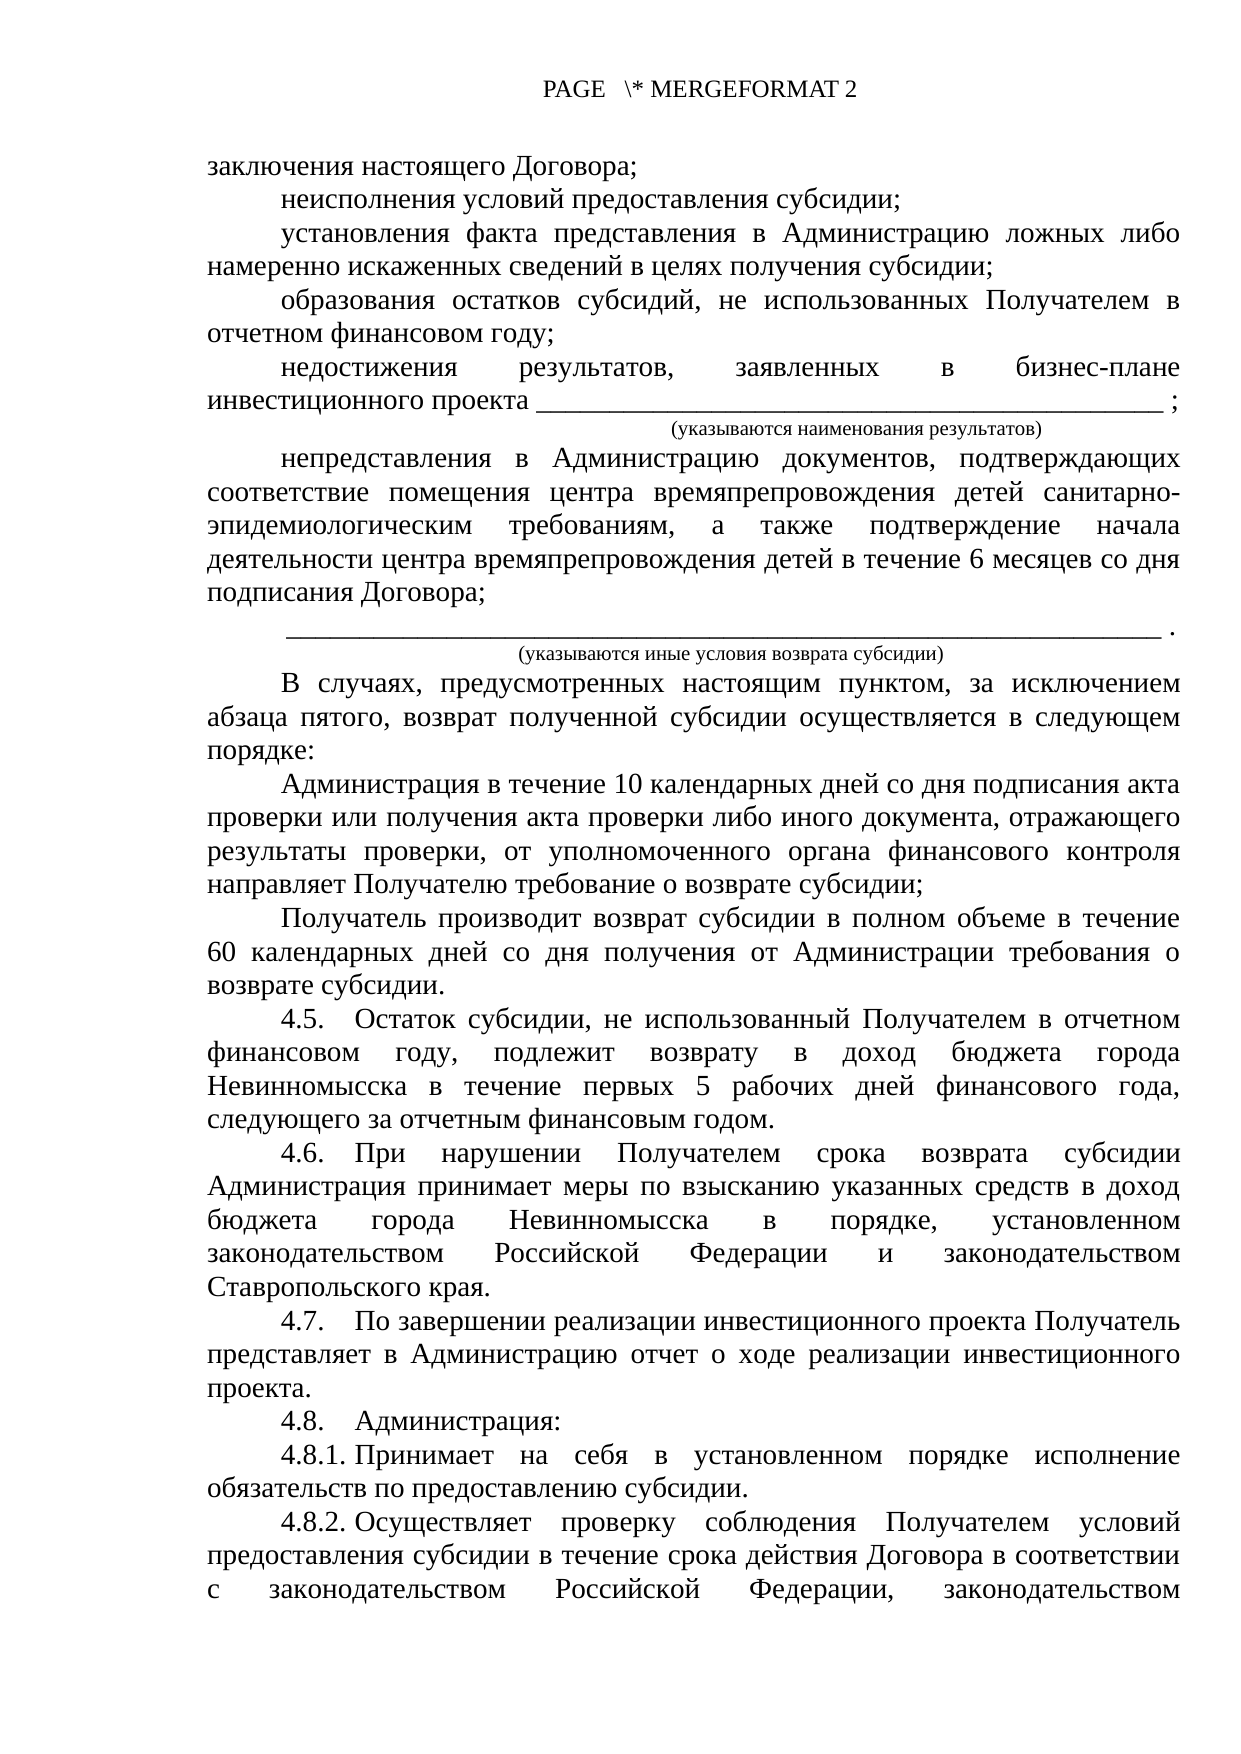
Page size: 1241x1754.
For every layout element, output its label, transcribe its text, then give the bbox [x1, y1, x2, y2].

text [207, 1504, 1181, 1604]
text непредставления в Администрацию документов, подтверждающих соответствие помещения центра времяпрепровождения детей санитарно-эпидемиологическим требованиям, а также подтверждение начала деятельности центра времяпрепровождения детей в течение 6 месяцев со дня подписания Договора; [207, 440, 1181, 608]
text (указываются иные условия возврата субсидии) [207, 641, 1181, 665]
text В случаях, предусмотренных настоящим пунктом, за исключением абзаца пятого, возврат полученной субсидии осуществляется в следующем порядке: [207, 665, 1181, 766]
text образования остатков субсидий, не использованных Получателем в отчетном финансовом году; [207, 282, 1181, 349]
text установления факта представления в Администрацию ложных либо намеренно искаженных сведений в целях получения субсидии; [207, 215, 1181, 282]
text Администрация в течение 10 календарных дней со дня подписания акта проверки или получения акта проверки либо иного документа, отражающего результаты проверки, от уполномоченного органа финансового контроля направляет Получателю требование о возврате субсидии; [207, 766, 1181, 900]
text 4.5. Остаток субсидии, не использованный Получателем в отчетном финансовом году, подлежит возврату в доход бюджета города Невинномысска в течение первых 5 рабочих дней финансового года, следующего за отчетным финансовым годом. [207, 1001, 1181, 1135]
text Получатель производит возврат субсидии в полном объеме в течение 60 календарных дней со дня получения от Администрации требования о возврате субсидии. [207, 900, 1181, 1001]
text недостижения результатов, заявленных в бизнес-плане инвестиционного проекта ___________________________________________ ; [207, 349, 1181, 416]
text 4.8. Администрация: [207, 1403, 1181, 1437]
text ____________________________________________________________ . [207, 608, 1181, 641]
text 4.7. По завершении реализации инвестиционного проекта Получатель представляет в Администрацию отчет о ходе реализации инвестиционного проекта. [207, 1303, 1181, 1403]
text (указываются наименования результатов) [532, 416, 1181, 440]
text 4.6. При нарушении Получателем срока возврата субсидии Администрация принимает меры по взысканию указанных средств в доход бюджета города Невинномысска в порядке, установленном законодательством Российской Федерации и законодательством Ставропольского края. [207, 1135, 1181, 1303]
text 4.8.1. Принимает на себя в установленном порядке исполнение обязательств по предоставлению субсидии. [207, 1437, 1181, 1504]
text неисполнения условий предоставления субсидии; [207, 181, 1181, 215]
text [207, 148, 1181, 181]
